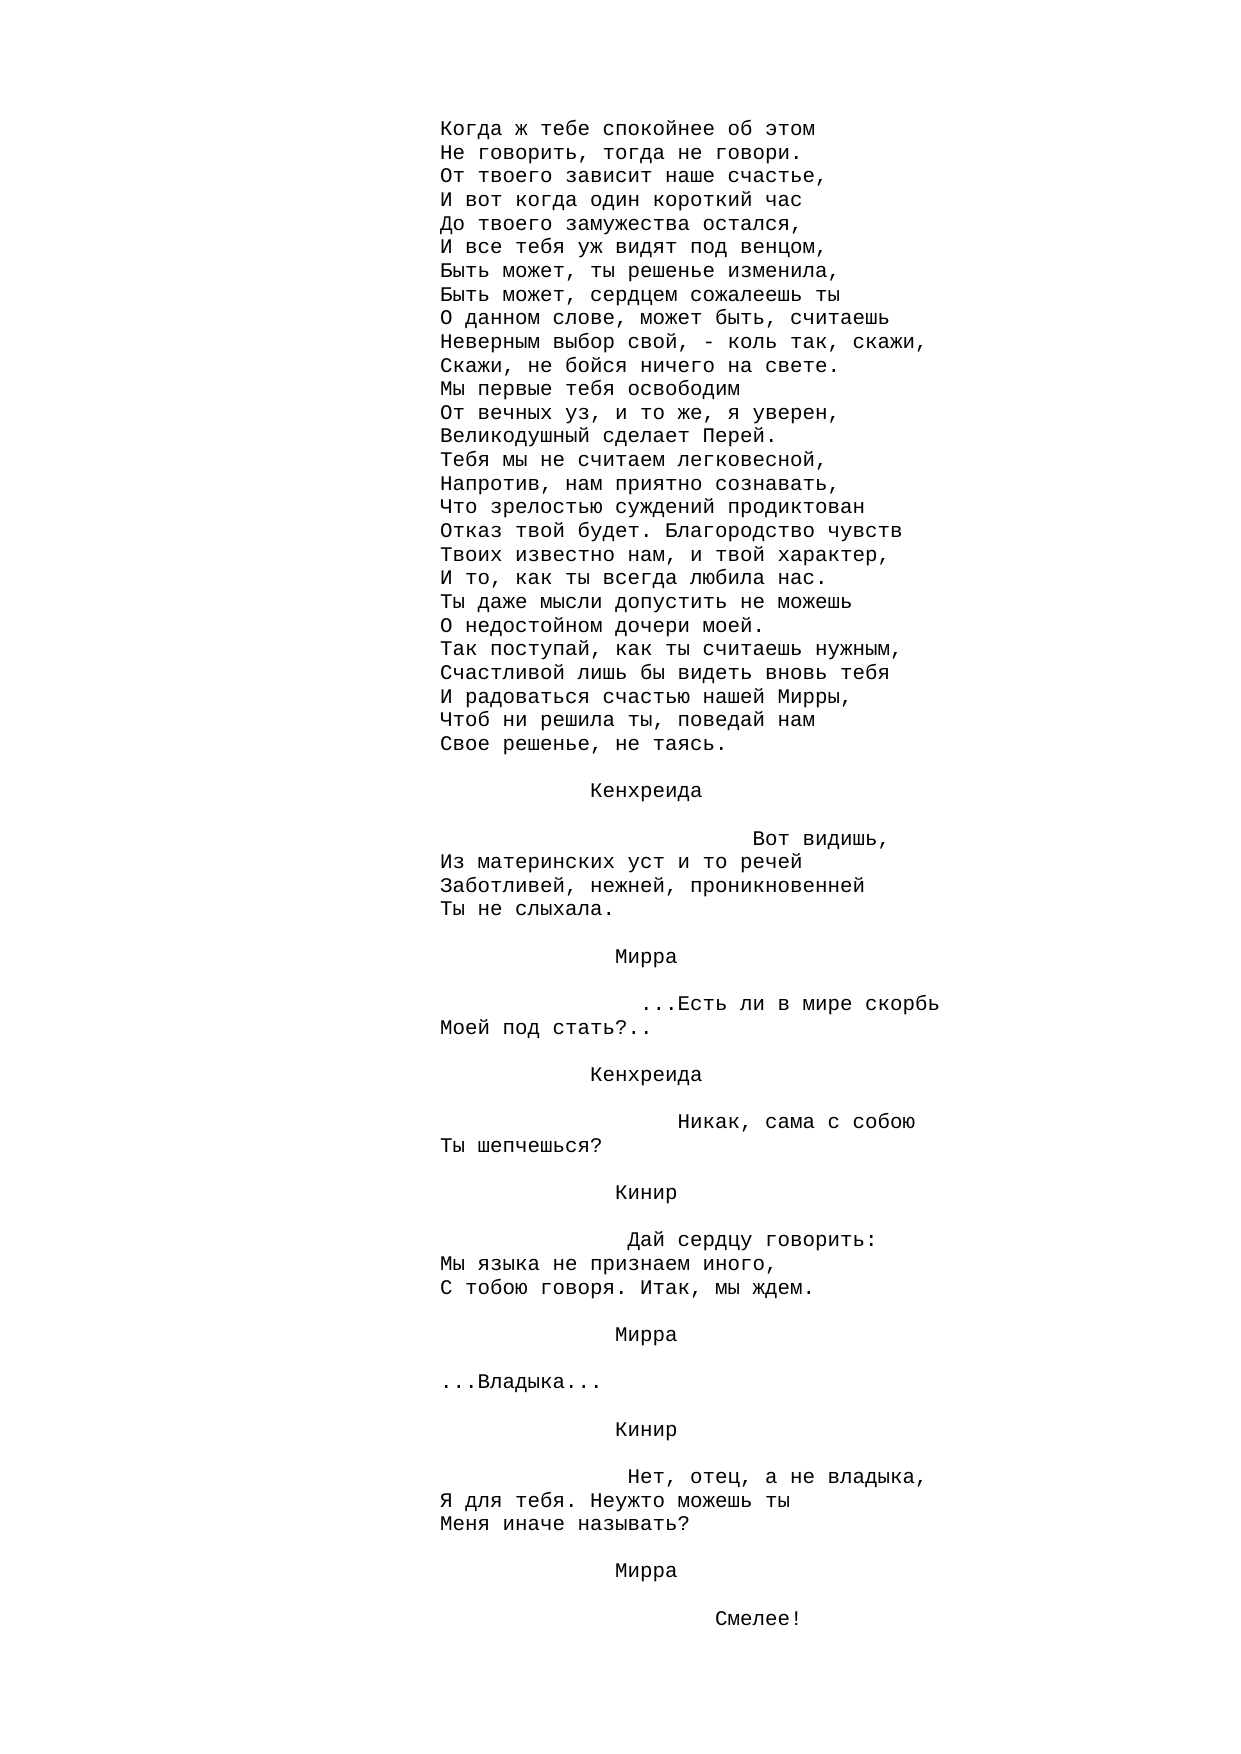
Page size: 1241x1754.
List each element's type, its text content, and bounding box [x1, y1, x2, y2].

text Великодушный сделает Перей. [177, 426, 1152, 449]
text Мы первые тебя освободим [177, 378, 1152, 402]
text Моей под стать?.. [177, 1017, 1152, 1040]
text Когда ж тебе спокойнее об этом [177, 118, 1152, 142]
text ...Есть ли в мире скорбь [177, 993, 1152, 1017]
text Заботливей, нежней, проникновенней [177, 875, 1152, 898]
text Тебя мы не считаем легковесной, [177, 449, 1152, 473]
text Напротив, нам приятно сознавать, [177, 473, 1152, 496]
text О данном слове, может быть, считаешь [177, 307, 1152, 331]
text Ты не слыхала. [177, 898, 1152, 922]
text Мы языка не признаем иного, [177, 1253, 1152, 1277]
text От твоего зависит наше счастье, [177, 165, 1152, 189]
text Кенхреида [177, 780, 1152, 804]
text Счастливой лишь бы видеть вновь тебя [177, 662, 1152, 686]
text И все тебя уж видят под венцом, [177, 236, 1152, 260]
text Не говорить, тогда не говори. [177, 142, 1152, 165]
text Скажи, не бойся ничего на свете. [177, 354, 1152, 378]
text Кинир [177, 1182, 1152, 1206]
text Свое решенье, не таясь. [177, 733, 1152, 757]
text Быть может, ты решенье изменила, [177, 260, 1152, 284]
text Вот видишь, [177, 827, 1152, 851]
text ...Владыка... [177, 1371, 1152, 1395]
text Отказ твой будет. Благородство чувств [177, 520, 1152, 544]
text Кенхреида [177, 1064, 1152, 1088]
text Неверным выбор свой, - коль так, скажи, [177, 331, 1152, 354]
text Чтоб ни решила ты, поведай нам [177, 709, 1152, 733]
text Ты даже мысли допустить не можешь [177, 591, 1152, 615]
text Твоих известно нам, и твой характер, [177, 544, 1152, 567]
text Из материнских уст и то речей [177, 851, 1152, 875]
text И радоваться счастью нашей Мирры, [177, 686, 1152, 709]
text Кинир [177, 1419, 1152, 1442]
text И то, как ты всегда любила нас. [177, 567, 1152, 591]
text Мирра [177, 1324, 1152, 1348]
text О недостойном дочери моей. [177, 615, 1152, 638]
text От вечных уз, и то же, я уверен, [177, 402, 1152, 426]
text Ты шепчешься? [177, 1135, 1152, 1158]
text Быть может, сердцем сожалеешь ты [177, 284, 1152, 307]
text Что зрелостью суждений продиктован [177, 496, 1152, 520]
text Я для тебя. Неужто можешь ты [177, 1489, 1152, 1513]
text С тобою говоря. Итак, мы ждем. [177, 1277, 1152, 1300]
text Смелее! [177, 1608, 1152, 1631]
text Так поступай, как ты считаешь нужным, [177, 638, 1152, 662]
text Меня иначе называть? [177, 1513, 1152, 1537]
text Нет, отец, а не владыка, [177, 1466, 1152, 1489]
text Мирра [177, 946, 1152, 969]
text До твоего замужества остался, [177, 213, 1152, 236]
text Мирра [177, 1561, 1152, 1584]
text И вот когда один короткий час [177, 189, 1152, 213]
text Дай сердцу говорить: [177, 1229, 1152, 1253]
text Никак, сама с собою [177, 1111, 1152, 1135]
